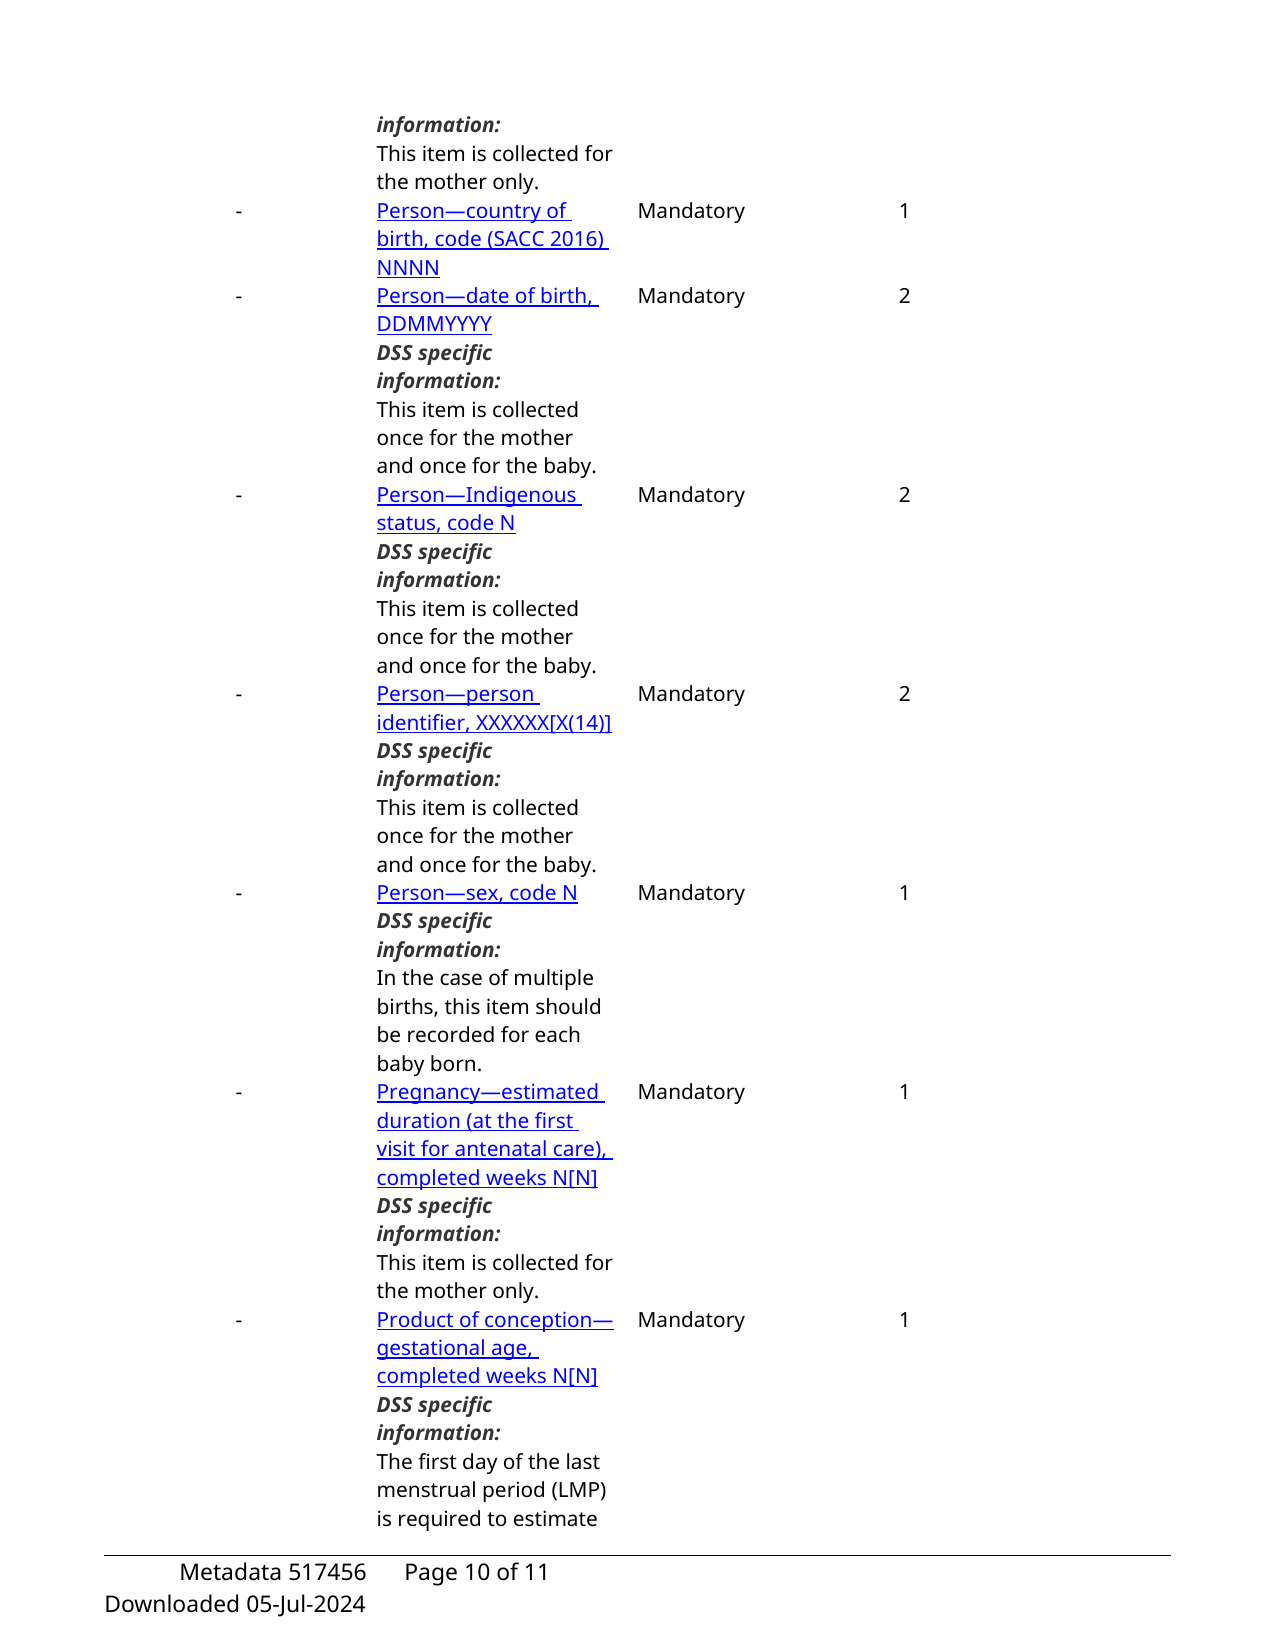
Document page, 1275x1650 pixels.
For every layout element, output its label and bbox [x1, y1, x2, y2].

table_cell [93, 110, 1159, 1532]
